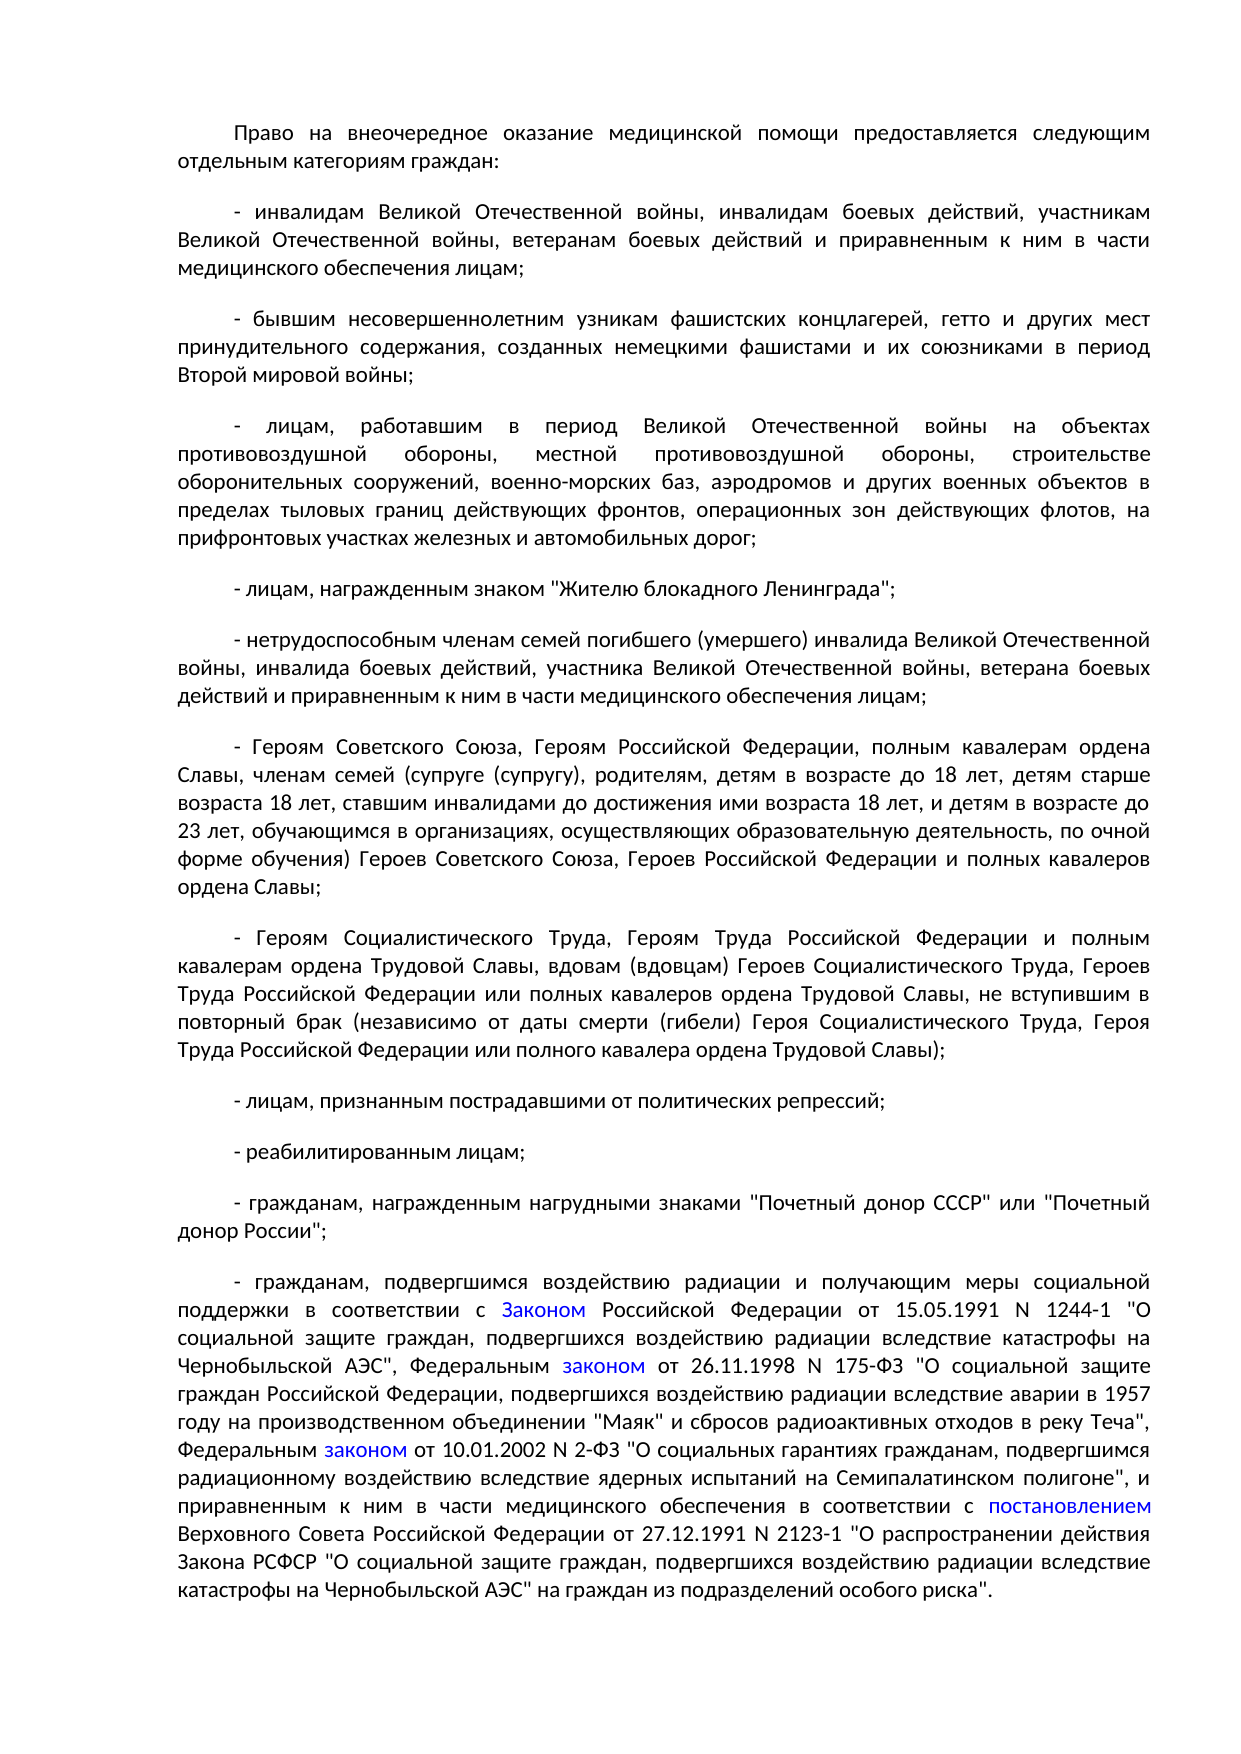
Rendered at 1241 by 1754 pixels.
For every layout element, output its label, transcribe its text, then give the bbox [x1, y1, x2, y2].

text - Героям Советского Союза, Героям Российской Федерации, полным кавалерам ордена Славы, членам семей (супруге (супругу), родителям, детям в возрасте до 18 лет, детям старше возраста 18 лет, ставшим инвалидами до достижения ими возраста 18 лет, и детям в возрасте до 23 лет, обучающимся в организациях, осуществляющих образовательную деятельность, по очной форме обучения) Героев Советского Союза, Героев Российской Федерации и полных кавалеров ордена Славы; [177, 732, 1152, 900]
text - лицам, награжденным знаком "Жителю блокадного Ленинграда"; [177, 574, 1152, 602]
text - бывшим несовершеннолетним узникам фашистских концлагерей, гетто и других мест принудительного содержания, созданных немецкими фашистами и их союзниками в период Второй мировой войны; [177, 304, 1152, 388]
text - лицам, работавшим в период Великой Отечественной войны на объектах противовоздушной обороны, местной противовоздушной обороны, строительстве оборонительных сооружений, военно-морских баз, аэродромов и других военных объектов в пределах тыловых границ действующих фронтов, операционных зон действующих флотов, на прифронтовых участках железных и автомобильных дорог; [177, 411, 1152, 551]
text - лицам, признанным пострадавшими от политических репрессий; [177, 1086, 1152, 1114]
text - гражданам, награжденным нагрудными знаками "Почетный донор СССР" или "Почетный донор России"; [177, 1188, 1152, 1244]
text - реабилитированным лицам; [177, 1137, 1152, 1165]
text - инвалидам Великой Отечественной войны, инвалидам боевых действий, участникам Великой Отечественной войны, ветеранам боевых действий и приравненным к ним в части медицинского обеспечения лицам; [177, 197, 1152, 281]
text Право на внеочередное оказание медицинской помощи предоставляется следующим отдельным категориям граждан: [177, 118, 1152, 174]
text - нетрудоспособным членам семей погибшего (умершего) инвалида Великой Отечественной войны, инвалида боевых действий, участника Великой Отечественной войны, ветерана боевых действий и приравненным к ним в части медицинского обеспечения лицам; [177, 625, 1152, 709]
text - гражданам, подвергшимся воздействию радиации и получающим меры социальной поддержки в соответствии с Законом Российской Федерации от 15.05.1991 N 1244-1 "О социальной защите граждан, подвергшихся воздействию радиации вследствие катастрофы на Чернобыльской АЭС", Федеральным законом от 26.11.1998 N 175-ФЗ "О социальной защите граждан Российской Федерации, подвергшихся воздействию радиации вследствие аварии в 1957 году на производственном объединении "Маяк" и сбросов радиоактивных отходов в реку Теча", Федеральным законом от 10.01.2002 N 2-ФЗ "О социальных гарантиях гражданам, подвергшимся радиационному воздействию вследствие ядерных испытаний на Семипалатинском полигоне", и приравненным к ним в части медицинского обеспечения в соответствии с постановлением Верховного Совета Российской Федерации от 27.12.1991 N 2123-1 "О распространении действия Закона РСФСР "О социальной защите граждан, подвергшихся воздействию радиации вследствие катастрофы на Чернобыльской АЭС" на граждан из подразделений особого риска". [177, 1267, 1152, 1603]
text - Героям Социалистического Труда, Героям Труда Российской Федерации и полным кавалерам ордена Трудовой Славы, вдовам (вдовцам) Героев Социалистического Труда, Героев Труда Российской Федерации или полных кавалеров ордена Трудовой Славы, не вступившим в повторный брак (независимо от даты смерти (гибели) Героя Социалистического Труда, Героя Труда Российской Федерации или полного кавалера ордена Трудовой Славы); [177, 923, 1152, 1063]
